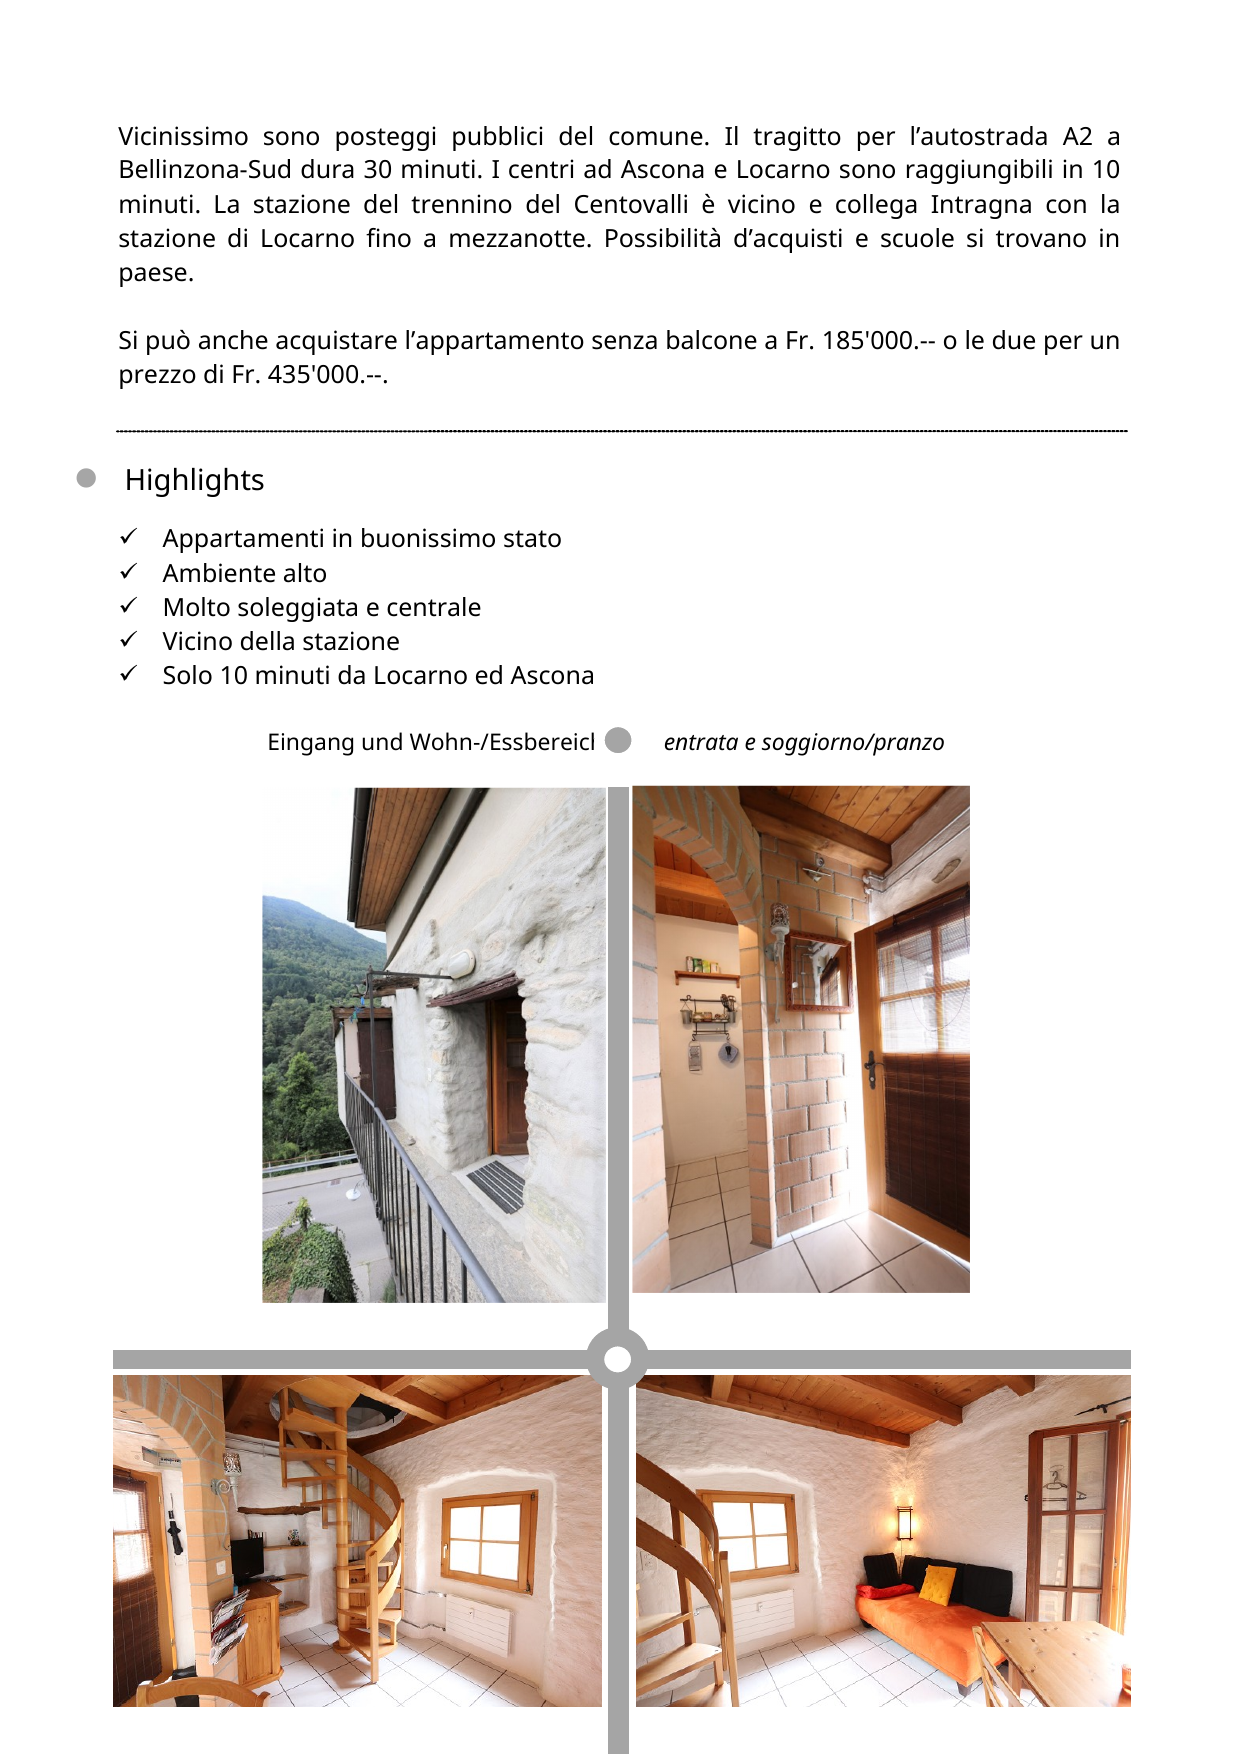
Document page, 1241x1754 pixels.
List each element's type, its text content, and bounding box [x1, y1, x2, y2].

text Vicinissimo sono posteggi pubblici del comune. Il tragitto per l’autostrada A2 a Bellinzona-Sud dura 30 minuti. I centri ad Ascona e Locarno sono raggiungibili in 10 minuti. La stazione del trennino del Centovalli è vicino e collega Intragna con la stazione di Locarno fino a mezzanotte. Possibilità d’acquisti e scuole si trovano in paese. [118, 118, 1122, 288]
list Ambiente alto [118, 555, 1122, 589]
picture [633, 786, 970, 1292]
text Eingang und Wohn-/Essbereich entrata e soggiorno/pranzo [636, 726, 1122, 757]
list Solo 10 minuti da Locarno ed Ascona [118, 657, 1122, 691]
list Appartamenti in buonissimo stato [118, 521, 1122, 555]
list Molto soleggiata e centrale [118, 589, 1122, 623]
text Si può anche acquistare l’appartamento senza balcone a Fr. 185'000.-- o le due per un prezzo di Fr. 435'000.--. [118, 322, 1122, 391]
list Vicino della stazione [118, 623, 1122, 657]
picture [263, 788, 606, 1302]
picture [113, 1375, 602, 1707]
text Highlights [74, 459, 1122, 498]
text Eingang und Wohn-/Essbereich entrata e soggiorno/pranzo [118, 726, 600, 757]
picture [636, 1375, 1131, 1707]
